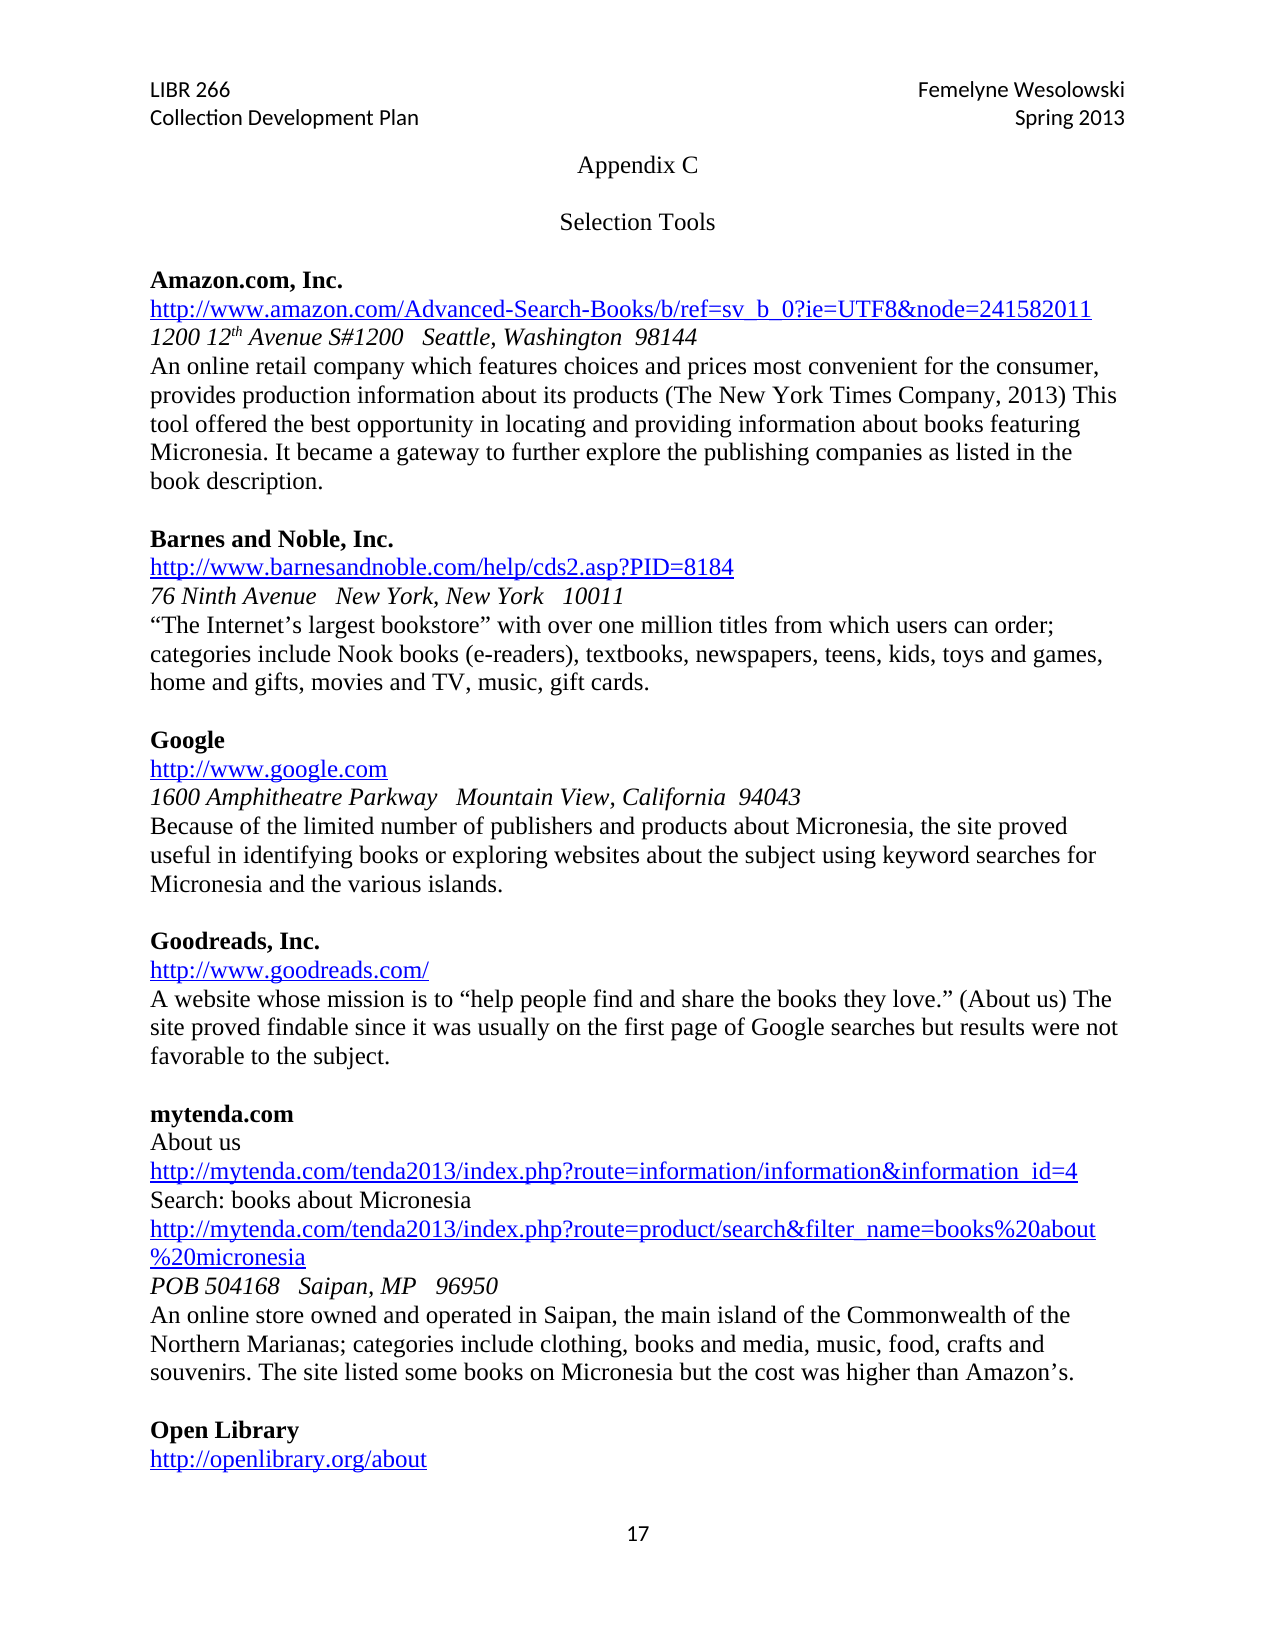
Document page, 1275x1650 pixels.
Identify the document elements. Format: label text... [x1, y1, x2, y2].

text About us [150, 1127, 1125, 1156]
text Amazon.com, Inc. [150, 265, 1125, 294]
text mytenda.com [150, 1099, 1125, 1127]
text Goodreads, Inc. [150, 926, 1125, 955]
text Appendix C [150, 150, 1125, 179]
text Search: books about Micronesia [150, 1185, 1125, 1214]
text An online store owned and operated in Saipan, the main island of the Commonwealth of the Northern Marianas; categories include clothing, books and media, music, food, crafts and souvenirs. The site listed some books on Micronesia but the cost was higher than Amazon’s. [150, 1300, 1125, 1386]
text Selection Tools [150, 207, 1125, 236]
text Because of the limited number of publishers and products about Micronesia, the site proved useful in identifying books or exploring websites about the subject using keyword searches for Micronesia and the various islands. [150, 811, 1125, 897]
text Open Library [150, 1415, 1125, 1444]
text http://www.amazon.com/Advanced-Search-Books/b/ref=sv_b_0?ie=UTF8&node=241582011 [150, 294, 1125, 322]
text http://mytenda.com/tenda2013/index.php?route=information/information&information_id=4 [150, 1156, 1125, 1185]
text 1200 12th Avenue S#1200 Seattle, Washington 98144 [150, 322, 1125, 351]
text A website whose mission is to “help people find and share the books they love.” (About us) The site proved findable since it was usually on the first page of Google searches but results were not favorable to the subject. [150, 984, 1125, 1070]
text POB 504168 Saipan, MP 96950 [150, 1271, 1125, 1300]
text “The Internet’s largest bookstore” with over one million titles from which users can order; categories include Nook books (e-readers), textbooks, newspapers, teens, kids, toys and games, home and gifts, movies and TV, music, gift cards. [150, 610, 1125, 696]
text 1600 Amphitheatre Parkway Mountain View, California 94043 [150, 782, 1125, 811]
text http://www.google.com [150, 754, 1125, 782]
text http://openlibrary.org/about [150, 1444, 1125, 1472]
text http://mytenda.com/tenda2013/index.php?route=product/search&filter_name=books%20about%20micronesia [150, 1214, 1125, 1271]
text http://www.barnesandnoble.com/help/cds2.asp?PID=8184 [150, 552, 1125, 581]
text 76 Ninth Avenue New York, New York 10011 [150, 581, 1125, 610]
text Barnes and Noble, Inc. [150, 524, 1125, 552]
text An online retail company which features choices and prices most convenient for the consumer, provides production information about its products (The New York Times Company, 2013) This tool offered the best opportunity in locating and providing information about books featuring Micronesia. It became a gateway to further explore the publishing companies as listed in the book description. [150, 351, 1125, 495]
text Google [150, 725, 1125, 754]
text http://www.goodreads.com/ [150, 955, 1125, 984]
